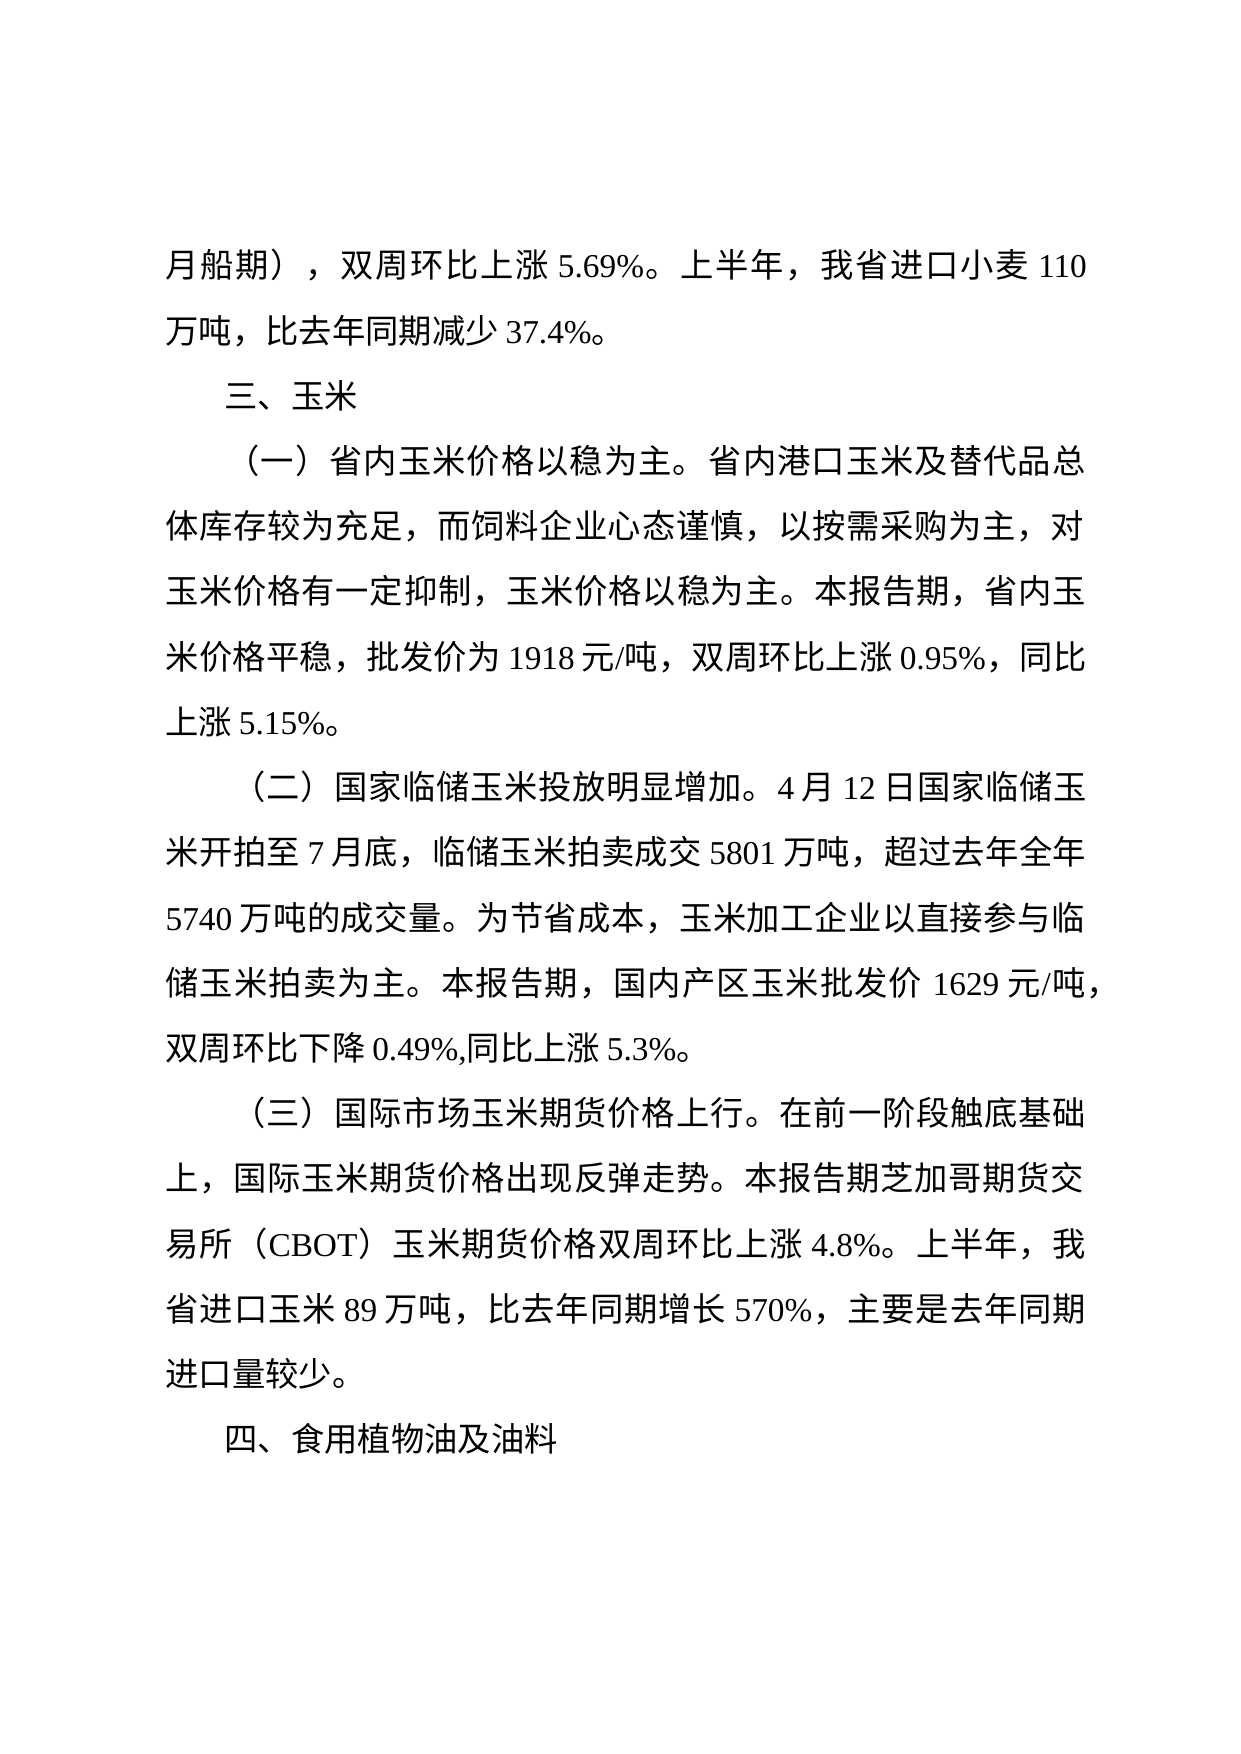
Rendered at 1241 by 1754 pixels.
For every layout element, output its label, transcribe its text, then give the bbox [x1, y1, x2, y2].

text （三）国际市场玉米期货价格上行。在前一阶段触底基础上，国际玉米期货价格出现反弹走势。本报告期芝加哥期货交易所（CBOT）玉米期货价格双周环比上涨4.8%。上半年，我省进口玉米89万吨，比去年同期增长570%，主要是去年同期进口量较少。 [165, 1078, 1087, 1404]
text 四、食用植物油及油料 [165, 1404, 1087, 1470]
text （一）省内玉米价格以稳为主。省内港口玉米及替代品总体库存较为充足，而饲料企业心态谨慎，以按需采购为主，对玉米价格有一定抑制，玉米价格以稳为主。本报告期，省内玉米价格平稳，批发价为1918元/吨，双周环比上涨0.95%，同比上涨5.15%。 [165, 426, 1087, 752]
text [165, 231, 1087, 361]
text 三、玉米 [165, 361, 1087, 426]
text （二）国家临储玉米投放明显增加。4月12日国家临储玉米开拍至7月底，临储玉米拍卖成交5801万吨，超过去年全年5740万吨的成交量。为节省成本，玉米加工企业以直接参与临储玉米拍卖为主。本报告期，国内产区玉米批发价1629元/吨，双周环比下降0.49%,同比上涨5.3%。 [165, 752, 1087, 1078]
